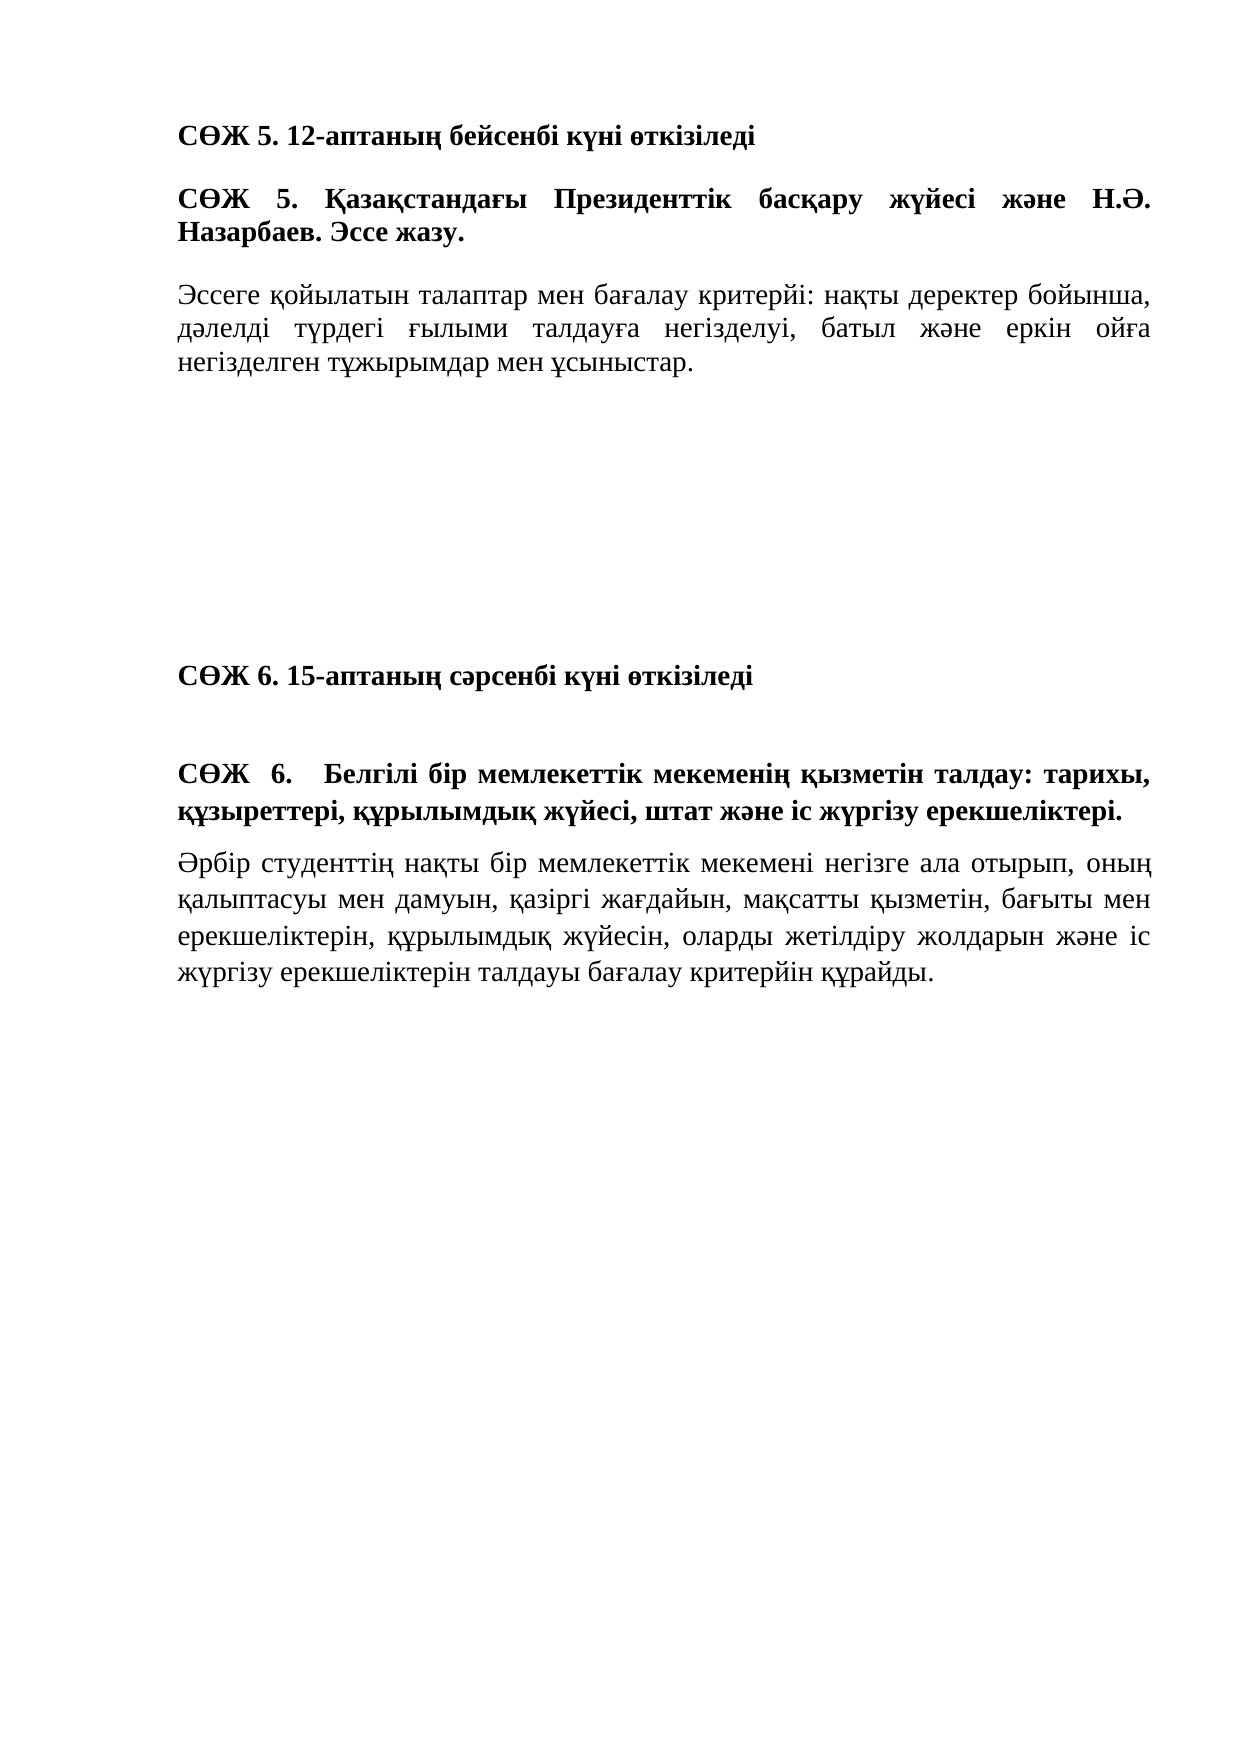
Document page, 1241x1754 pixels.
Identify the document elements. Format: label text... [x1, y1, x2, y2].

text СӨЖ 6. Белгілі бір мемлекеттік мекеменің қызметін талдау: тарихы, құзыреттері, құрылымдық жүйесі, штат және іс жүргізу ерекшеліктері. [177, 756, 1152, 826]
text Эссеге қойылатын талаптар мен бағалау критерйі: нақты деректер бойынша, дәлелді түрдегі ғылыми талдауға негізделуі, батыл және еркін ойға негізделген тұжырымдар мен ұсыныстар. [177, 277, 1152, 378]
text СӨЖ 6. 15-аптаның сәрсенбі күні өткізіледі [177, 658, 1152, 691]
text Әрбір студенттің нақты бір мемлекеттік мекемені негізге ала отырып, оның қалыптасуы мен дамуын, қазіргі жағдайын, мақсатты қызметін, бағыты мен ерекшеліктерін, құрылымдық жүйесін, оларды жетілдіру жолдарын және іс жүргізу ерекшеліктерін талдауы бағалау критерйін құрайды. [177, 845, 1152, 987]
text СӨЖ 5. Қазақстандағы Президенттік басқару жүйесі және Н.Ә. Назарбаев. Эссе жазу. [177, 181, 1152, 248]
text СӨЖ 5. 12-аптаның бейсенбі күні өткізіледі [177, 118, 1152, 152]
